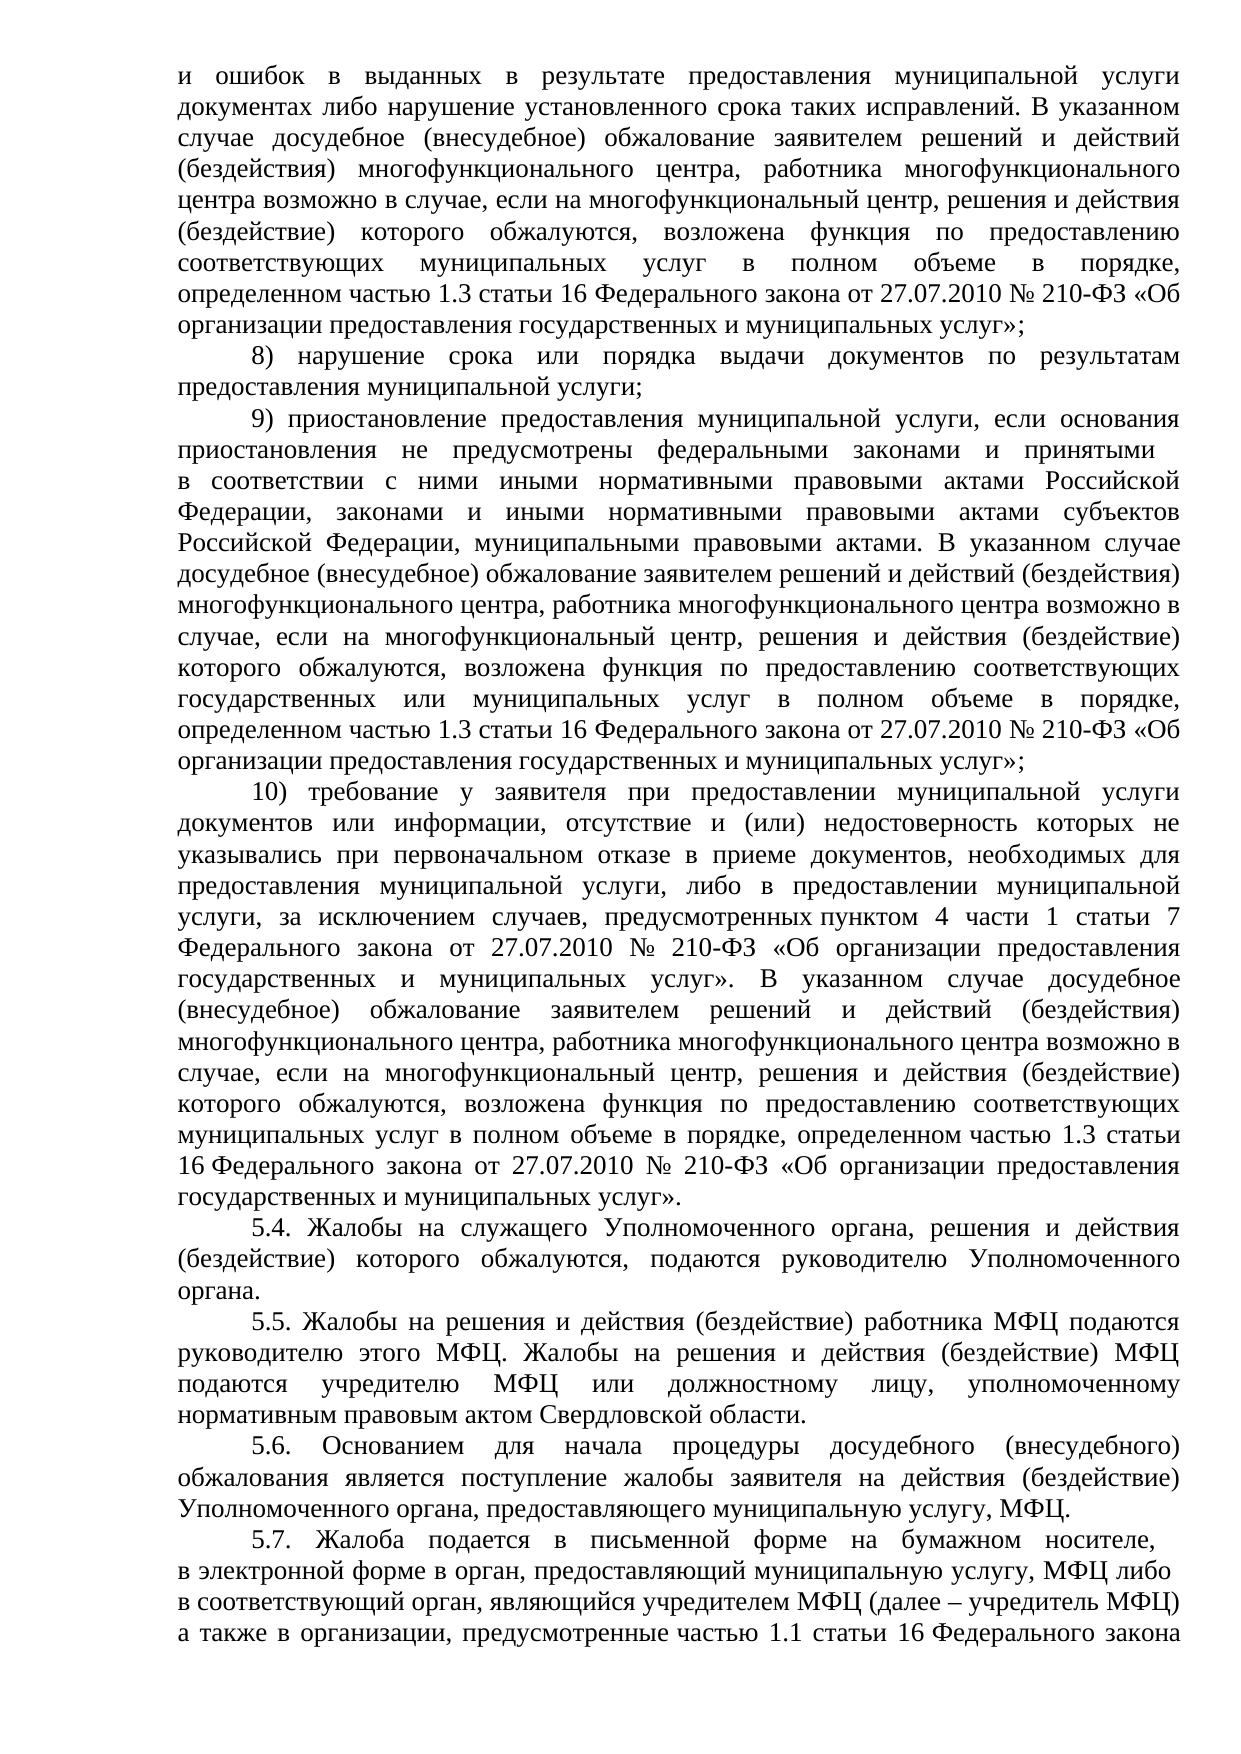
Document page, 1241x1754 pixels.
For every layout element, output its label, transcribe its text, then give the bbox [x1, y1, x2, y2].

text 5.5. Жалобы на решения и действия (бездействие) работника МФЦ подаются руководителю этого МФЦ. Жалобы на решения и действия (бездействие) МФЦ подаются учредителю МФЦ или должностному лицу, уполномоченному нормативным правовым актом Свердловской области. [177, 1305, 1181, 1429]
text 5.4. Жалобы на служащего Уполномоченного органа, решения и действия (бездействие) которого обжалуются, подаются руководителю Уполномоченного органа. [177, 1211, 1181, 1305]
text 9) приостановление предоставления муниципальной услуги, если основания приостановления не предусмотрены федеральными законами и принятыми в соответствии с ними иными нормативными правовыми актами Российской Федерации, законами и иными нормативными правовыми актами субъектов Российской Федерации, муниципальными правовыми актами. В указанном случае досудебное (внесудебное) обжалование заявителем решений и действий (бездействия) многофункционального центра, работника многофункционального центра возможно в случае, если на многофункциональный центр, решения и действия (бездействие) которого обжалуются, возложена функция по предоставлению соответствующих государственных или муниципальных услуг в полном объеме в порядке, определенном частью 1.3 статьи 16 Федерального закона от 27.07.2010 № 210-ФЗ «Об организации предоставления государственных и муниципальных услуг»; [177, 402, 1181, 775]
text 8) нарушение срока или порядка выдачи документов по результатам предоставления муниципальной услуги; [177, 339, 1181, 402]
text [177, 1523, 1181, 1647]
text 5.6. Основанием для начала процедуры досудебного (внесудебного) обжалования является поступление жалобы заявителя на действия (бездействие) Уполномоченного органа, предоставляющего муниципальную услугу, МФЦ. [177, 1429, 1181, 1523]
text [177, 59, 1181, 339]
text 10) требование у заявителя при предоставлении муниципальной услуги документов или информации, отсутствие и (или) недостоверность которых не указывались при первоначальном отказе в приеме документов, необходимых для предоставления муниципальной услуги, либо в предоставлении муниципальной услуги, за исключением случаев, предусмотренных пунктом 4 части 1 статьи 7 Федерального закона от 27.07.2010 № 210-ФЗ «Об организации предоставления государственных и муниципальных услуг». В указанном случае досудебное (внесудебное) обжалование заявителем решений и действий (бездействия) многофункционального центра, работника многофункционального центра возможно в случае, если на многофункциональный центр, решения и действия (бездействие) которого обжалуются, возложена функция по предоставлению соответствующих муниципальных услуг в полном объеме в порядке, определенном частью 1.3 статьи 16 Федерального закона от 27.07.2010 № 210-ФЗ «Об организации предоставления государственных и муниципальных услуг». [177, 775, 1181, 1211]
